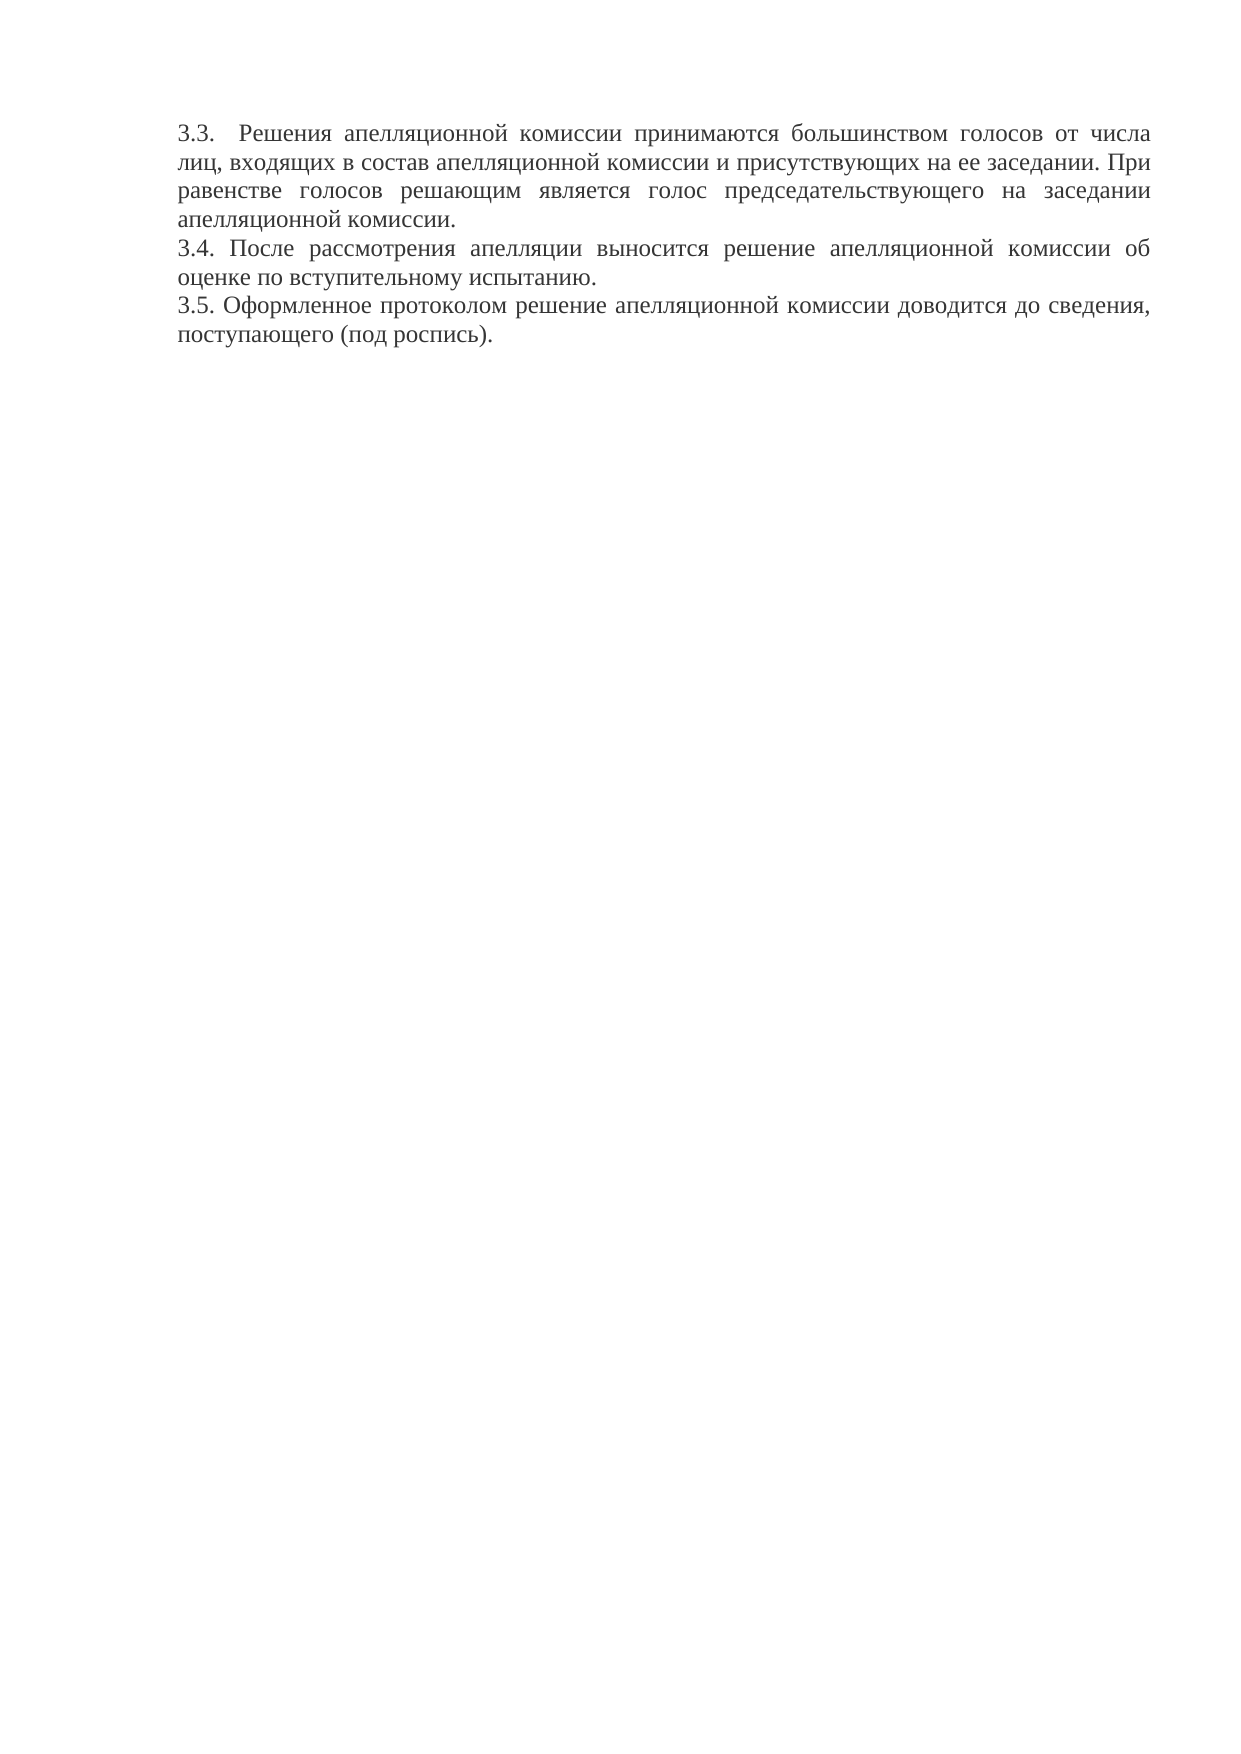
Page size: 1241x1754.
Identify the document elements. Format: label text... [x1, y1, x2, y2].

text 3.5. Оформленное протоколом решение апелляционной комиссии доводится до сведения, поступающего (под роспись). [177, 291, 1152, 348]
text 3.4. После рассмотрения апелляции выносится решение апелляционной комиссии об оценке по вступительному испытанию. [177, 233, 1152, 291]
text 3.3. Решения апелляционной комиссии принимаются большинством голосов от числа лиц, входящих в состав апелляционной комиссии и присутствующих на ее заседании. При равенстве голосов решающим является голос председательствующего на заседании апелляционной комиссии. [177, 118, 1152, 233]
